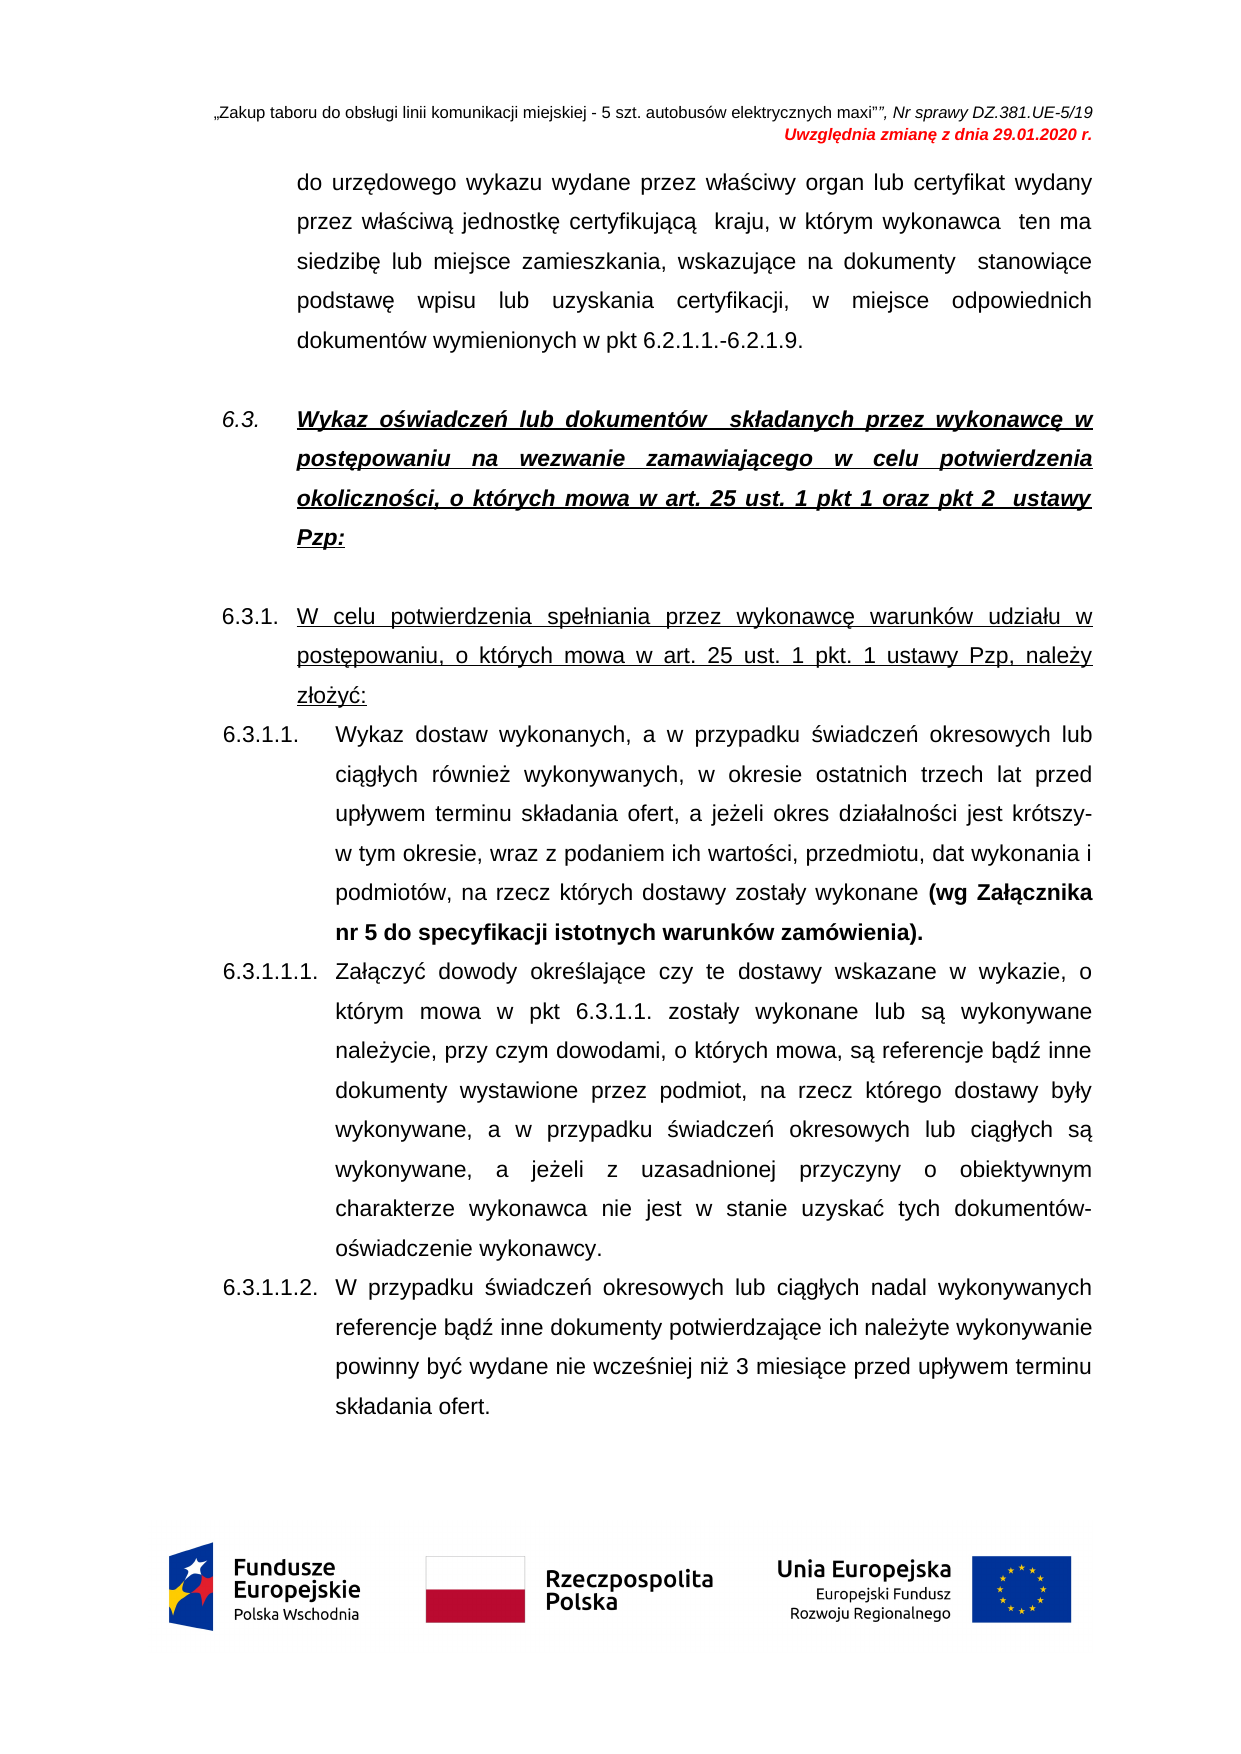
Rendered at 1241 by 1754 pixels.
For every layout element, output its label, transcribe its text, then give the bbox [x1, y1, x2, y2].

list W przypadku świadczeń okresowych lub ciągłych nadal wykonywanych referencje bądź inne dokumenty potwierdzające ich należyte wykonywanie powinny być wydane nie wcześniej niż 3 miesiące przed upływem terminu składania ofert. [223, 1274, 1093, 1419]
list Wykaz oświadczeń lub dokumentów składanych przez wykonawcę w postępowaniu na wezwanie zamawiającego w celu potwierdzenia okoliczności, o których mowa w art. 25 ust. 1 pkt 1 oraz pkt 2 ustawy Pzp: [222, 406, 1093, 550]
list Załączyć dowody określające czy te dostawy wskazane w wykazie, o którym mowa w pkt 6.3.1.1. zostały wykonane lub są wykonywane należycie, przy czym dowodami, o których mowa, są referencje bądź inne dokumenty wystawione przez podmiot, na rzecz którego dostawy były wykonywane, a w przypadku świadczeń okresowych lub ciągłych są wykonywane, a jeżeli z uzasadnionej przyczyny o obiektywnym charakterze wykonawca nie jest w stanie uzyskać tych dokumentów- oświadczenie wykonawcy. [223, 958, 1093, 1261]
list Wykaz dostaw wykonanych, a w przypadku świadczeń okresowych lub ciągłych również wykonywanych, w okresie ostatnich trzech lat przed upływem terminu składania ofert, a jeżeli okres działalności jest krótszy- w tym okresie, wraz z podaniem ich wartości, przedmiotu, dat wykonania i podmiotów, na rzecz których dostawy zostały wykonane (wg Załącznika nr 5 do specyfikacji istotnych warunków zamówienia). [223, 721, 1093, 945]
list W celu potwierdzenia spełniania przez wykonawcę warunków udziału w postępowaniu, o których mowa w art. 25 ust. 1 pkt. 1 ustawy Pzp, należy złożyć: [222, 603, 1093, 708]
picture [147, 1520, 1093, 1653]
